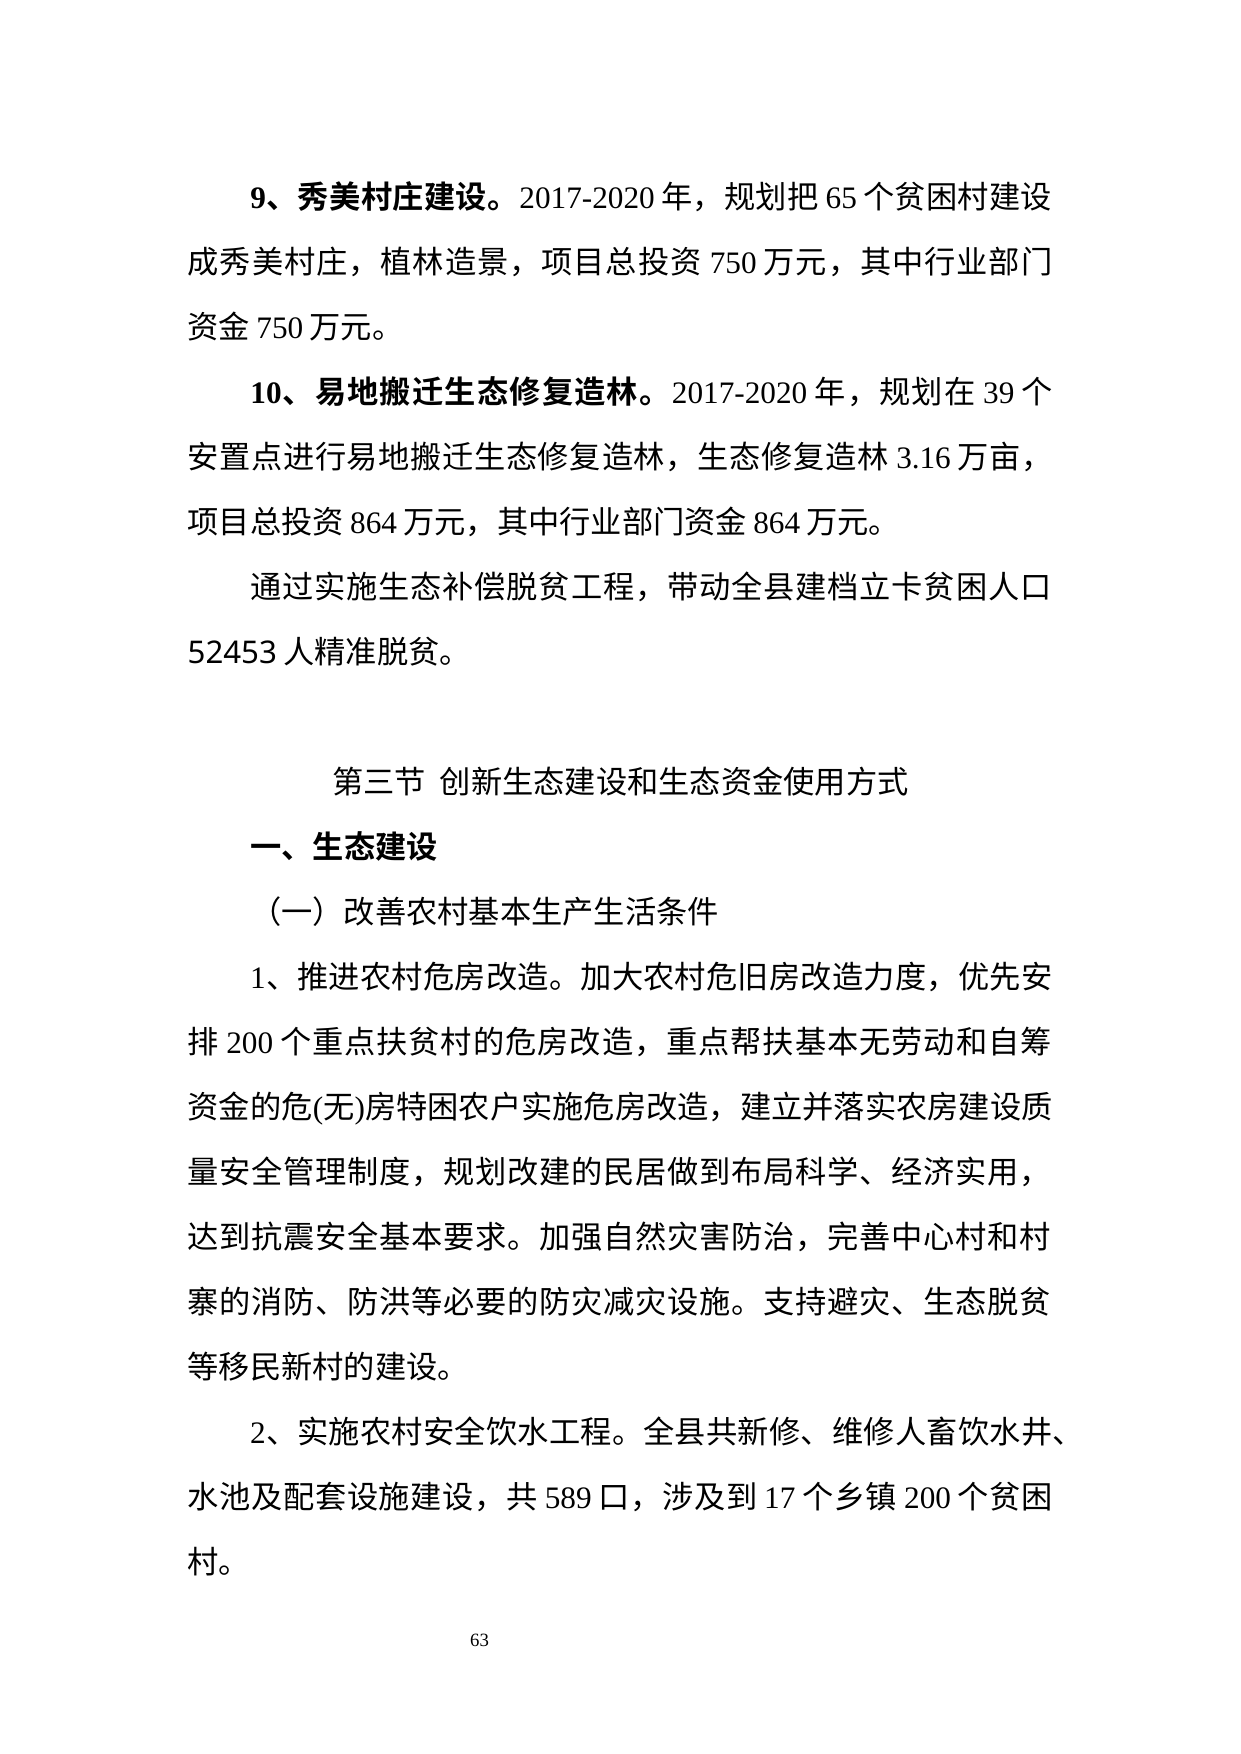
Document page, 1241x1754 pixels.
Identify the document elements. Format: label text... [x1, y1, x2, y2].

text 9、秀美村庄建设。2017-2020年，规划把65个贫困村建设成秀美村庄，植林造景，项目总投资750万元，其中行业部门资金750万元。 [187, 162, 1053, 357]
text 第三节 创新生态建设和生态资金使用方式 [187, 747, 1053, 812]
text 1、推进农村危房改造。加大农村危旧房改造力度，优先安排200个重点扶贫村的危房改造，重点帮扶基本无劳动和自筹资金的危(无)房特困农户实施危房改造，建立并落实农房建设质量安全管理制度，规划改建的民居做到布局科学、经济实用，达到抗震安全基本要求。加强自然灾害防治，完善中心村和村寨的消防、防洪等必要的防灾减灾设施。支持避灾、生态脱贫等移民新村的建设。 [187, 942, 1053, 1397]
text （一）改善农村基本生产生活条件 [187, 877, 1053, 942]
text 一、生态建设 [187, 812, 1053, 877]
text 2、实施农村安全饮水工程。全县共新修、维修人畜饮水井、水池及配套设施建设，共589口，涉及到17个乡镇200个贫困村。 [187, 1397, 1053, 1592]
text 10、易地搬迁生态修复造林。2017-2020年，规划在39个安置点进行易地搬迁生态修复造林，生态修复造林3.16万亩，项目总投资864万元，其中行业部门资金864万元。 [187, 357, 1053, 552]
text 通过实施生态补偿脱贫工程，带动全县建档立卡贫困人口52453人精准脱贫。 [187, 552, 1053, 682]
